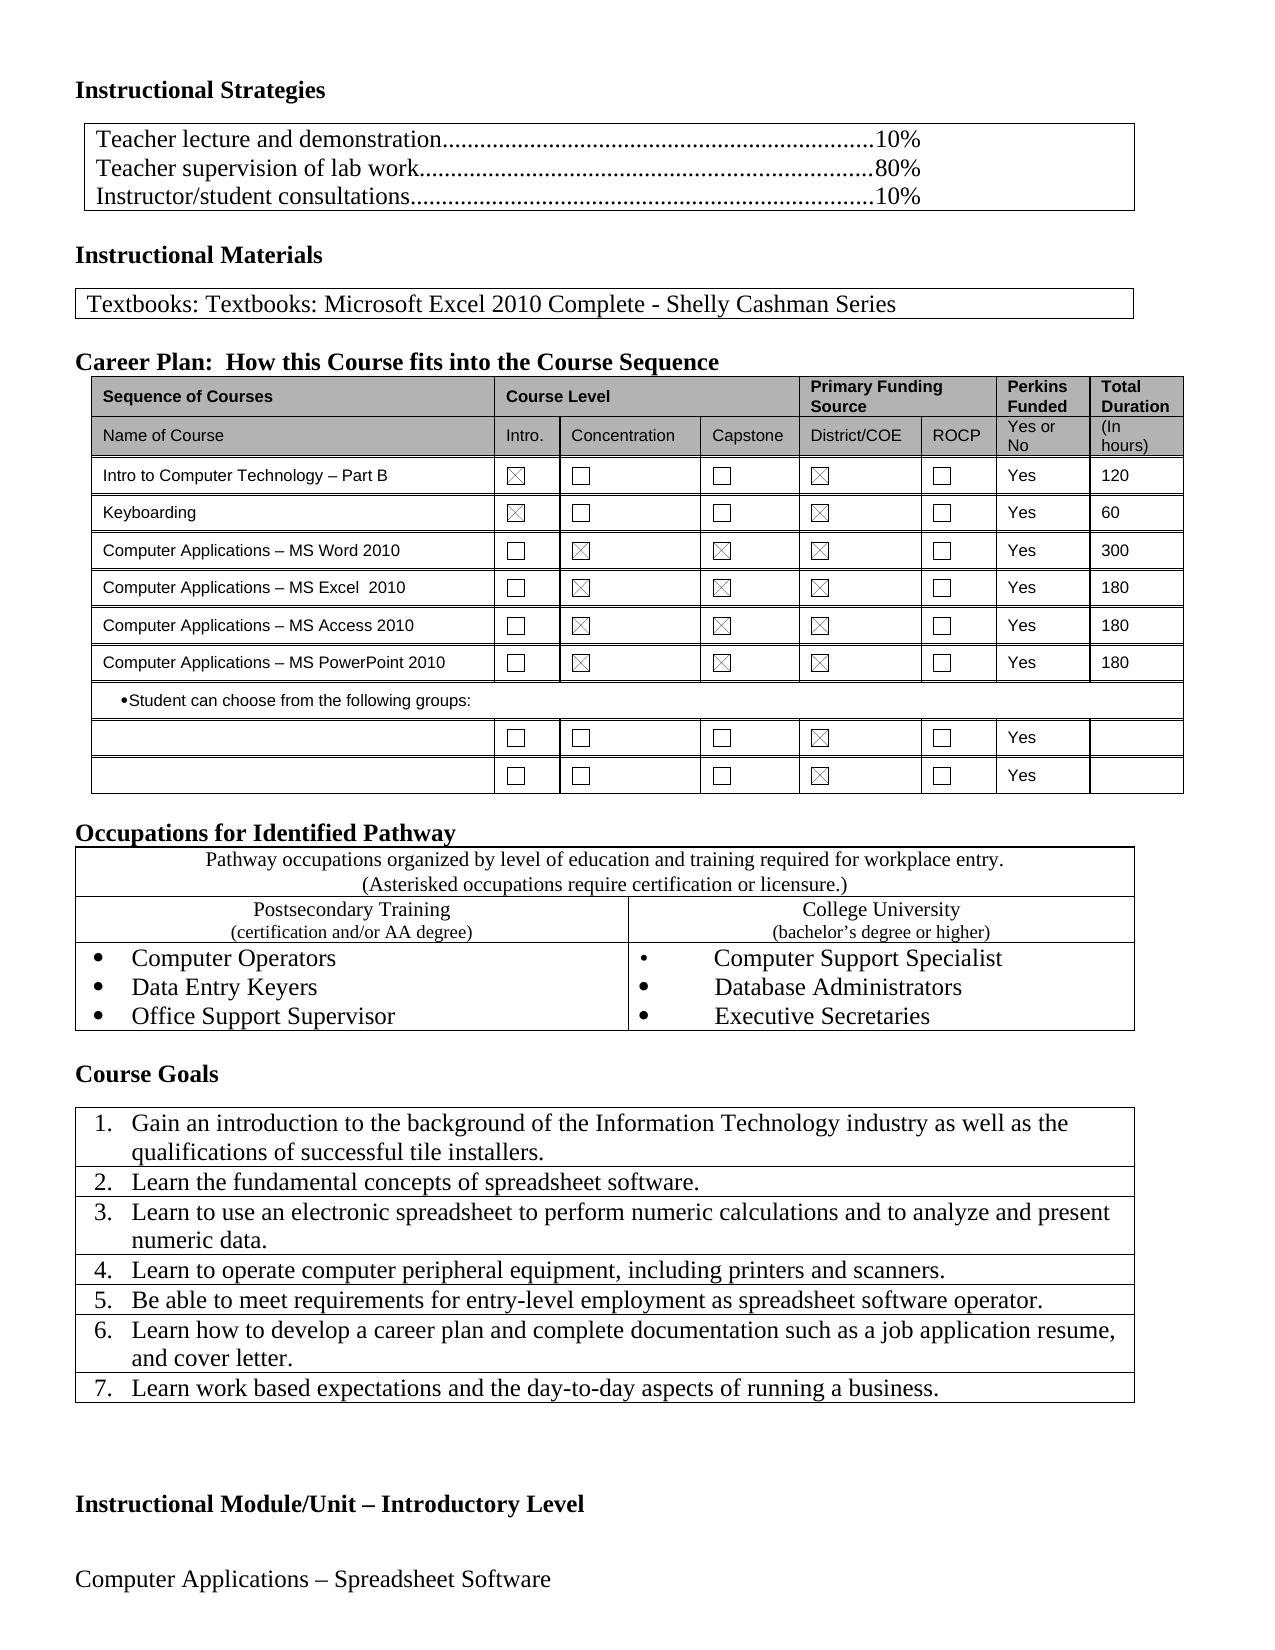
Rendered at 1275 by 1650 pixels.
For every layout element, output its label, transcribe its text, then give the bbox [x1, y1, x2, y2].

table_cell [800, 646, 921, 680]
text Career Plan: How this Course fits into the Course Sequence [75, 347, 1200, 376]
table_cell 180 [1091, 646, 1183, 680]
table_cell Postsecondary Training (certification and/or AA degree) [76, 897, 628, 942]
table_cell [495, 646, 559, 680]
table_cell [701, 758, 799, 792]
table_cell [561, 496, 700, 530]
table_cell Name of Course [92, 417, 494, 455]
table_cell [561, 533, 700, 567]
table_cell [800, 608, 921, 642]
subtitle Instructional Module/Unit – Introductory Level [75, 1489, 1200, 1518]
table_cell [800, 496, 921, 530]
table_cell Yes [997, 571, 1089, 605]
table_cell Computer Applications – MS PowerPoint 2010 [92, 646, 494, 680]
table_cell Learn the fundamental concepts of spreadsheet software. [76, 1167, 1134, 1196]
table_header Sequence of Courses [92, 377, 494, 416]
table_cell [922, 758, 996, 792]
subtitle Course Goals [75, 1059, 1200, 1088]
table_header Gain an introduction to the background of the Information Technology industry as well as the qualifications of successful tile installers. [76, 1108, 1134, 1166]
table_cell [92, 721, 494, 755]
table_cell [561, 758, 700, 792]
table_cell 60 [1091, 496, 1183, 530]
table_cell [1091, 721, 1183, 755]
text Occupations for Identified Pathway [75, 818, 1200, 846]
table_cell Learn how to develop a career plan and complete documentation such as a job application resume, and cover letter. [76, 1315, 1134, 1372]
table_cell Yes [997, 758, 1089, 792]
table_cell [922, 646, 996, 680]
table_cell Yes or No [997, 417, 1089, 455]
table_cell [922, 533, 996, 567]
table_header Textbooks: Textbooks: Microsoft Excel 2010 Complete - Shelly Cashman Series [76, 289, 1133, 318]
table_cell [800, 458, 921, 492]
table_cell [561, 608, 700, 642]
table_cell [495, 608, 559, 642]
table_cell Intro. [495, 417, 559, 455]
table_cell [922, 458, 996, 492]
table_cell [561, 458, 700, 492]
table_cell Keyboarding [92, 496, 494, 530]
table_cell Capstone [701, 417, 799, 455]
table_cell [561, 571, 700, 605]
table_header Primary Funding Source [800, 377, 996, 416]
table_cell Computer Applications – MS Access 2010 [92, 608, 494, 642]
table_cell 180 [1091, 608, 1183, 642]
table_cell Yes [997, 496, 1089, 530]
table_cell Be able to meet requirements for entry-level employment as spreadsheet software operator. [76, 1285, 1134, 1314]
table_cell Concentration [561, 417, 700, 455]
table_cell [495, 721, 559, 755]
table_cell • Computer Support Specialist Database Administrators Executive Secretaries [629, 943, 1134, 1029]
table_header Pathway occupations organized by level of education and training required for workplace entry. (Asterisked occupations require certification or licensure.) [76, 848, 1134, 896]
table_cell [495, 533, 559, 567]
table_cell [701, 533, 799, 567]
table_cell [922, 608, 996, 642]
table_cell [92, 758, 494, 792]
table_cell [800, 721, 921, 755]
table_cell 120 [1091, 458, 1183, 492]
table_cell Computer Applications – MS Word 2010 [92, 533, 494, 567]
table_cell [922, 496, 996, 530]
table_cell ROCP [922, 417, 996, 455]
table_header Perkins Funded [997, 377, 1089, 416]
table_cell [701, 496, 799, 530]
table_cell [495, 758, 559, 792]
table_cell [701, 608, 799, 642]
table_cell [701, 721, 799, 755]
table_header Course Level [495, 377, 799, 416]
table_cell 300 [1091, 533, 1183, 567]
table_cell [922, 721, 996, 755]
text Instructional Strategies [75, 75, 1200, 104]
table_cell 180 [1091, 571, 1183, 605]
table_cell (In hours) [1091, 417, 1183, 455]
table_cell [495, 496, 559, 530]
table_header Teacher lecture and demonstration 10% Teacher supervision of lab work 80% Instructor/student consultations 10% [85, 124, 1134, 210]
table_cell [561, 721, 700, 755]
table_cell [800, 758, 921, 792]
table_cell District/COE [800, 417, 921, 455]
table_cell [800, 533, 921, 567]
table_cell Yes [997, 721, 1089, 755]
table_cell Yes [997, 608, 1089, 642]
table_cell Yes [997, 533, 1089, 567]
table_cell Yes [997, 646, 1089, 680]
table_cell [701, 458, 799, 492]
table_cell [1091, 758, 1183, 792]
table_cell Computer Operators Data Entry Keyers Office Support Supervisor [76, 943, 628, 1029]
table_cell Student can choose from the following groups: [92, 683, 1183, 717]
table_cell Intro to Computer Technology – Part B [92, 458, 494, 492]
table_cell [922, 571, 996, 605]
table_cell [701, 646, 799, 680]
table_cell Computer Applications – MS Excel 2010 [92, 571, 494, 605]
table_cell [800, 571, 921, 605]
table_cell Learn work based expectations and the day-to-day aspects of running a business. [76, 1373, 1134, 1402]
table_cell Learn to use an electronic spreadsheet to perform numeric calculations and to analyze and present numeric data. [76, 1197, 1134, 1254]
table_cell [495, 458, 559, 492]
table_cell College University (bachelor’s degree or higher) [629, 897, 1134, 942]
table_cell [561, 646, 700, 680]
table_cell Learn to operate computer peripheral equipment, including printers and scanners. [76, 1255, 1134, 1284]
text Instructional Materials [75, 240, 1200, 269]
table_cell Yes [997, 458, 1089, 492]
table_header Total Duration [1091, 377, 1183, 416]
table_cell [495, 571, 559, 605]
table_cell [701, 571, 799, 605]
